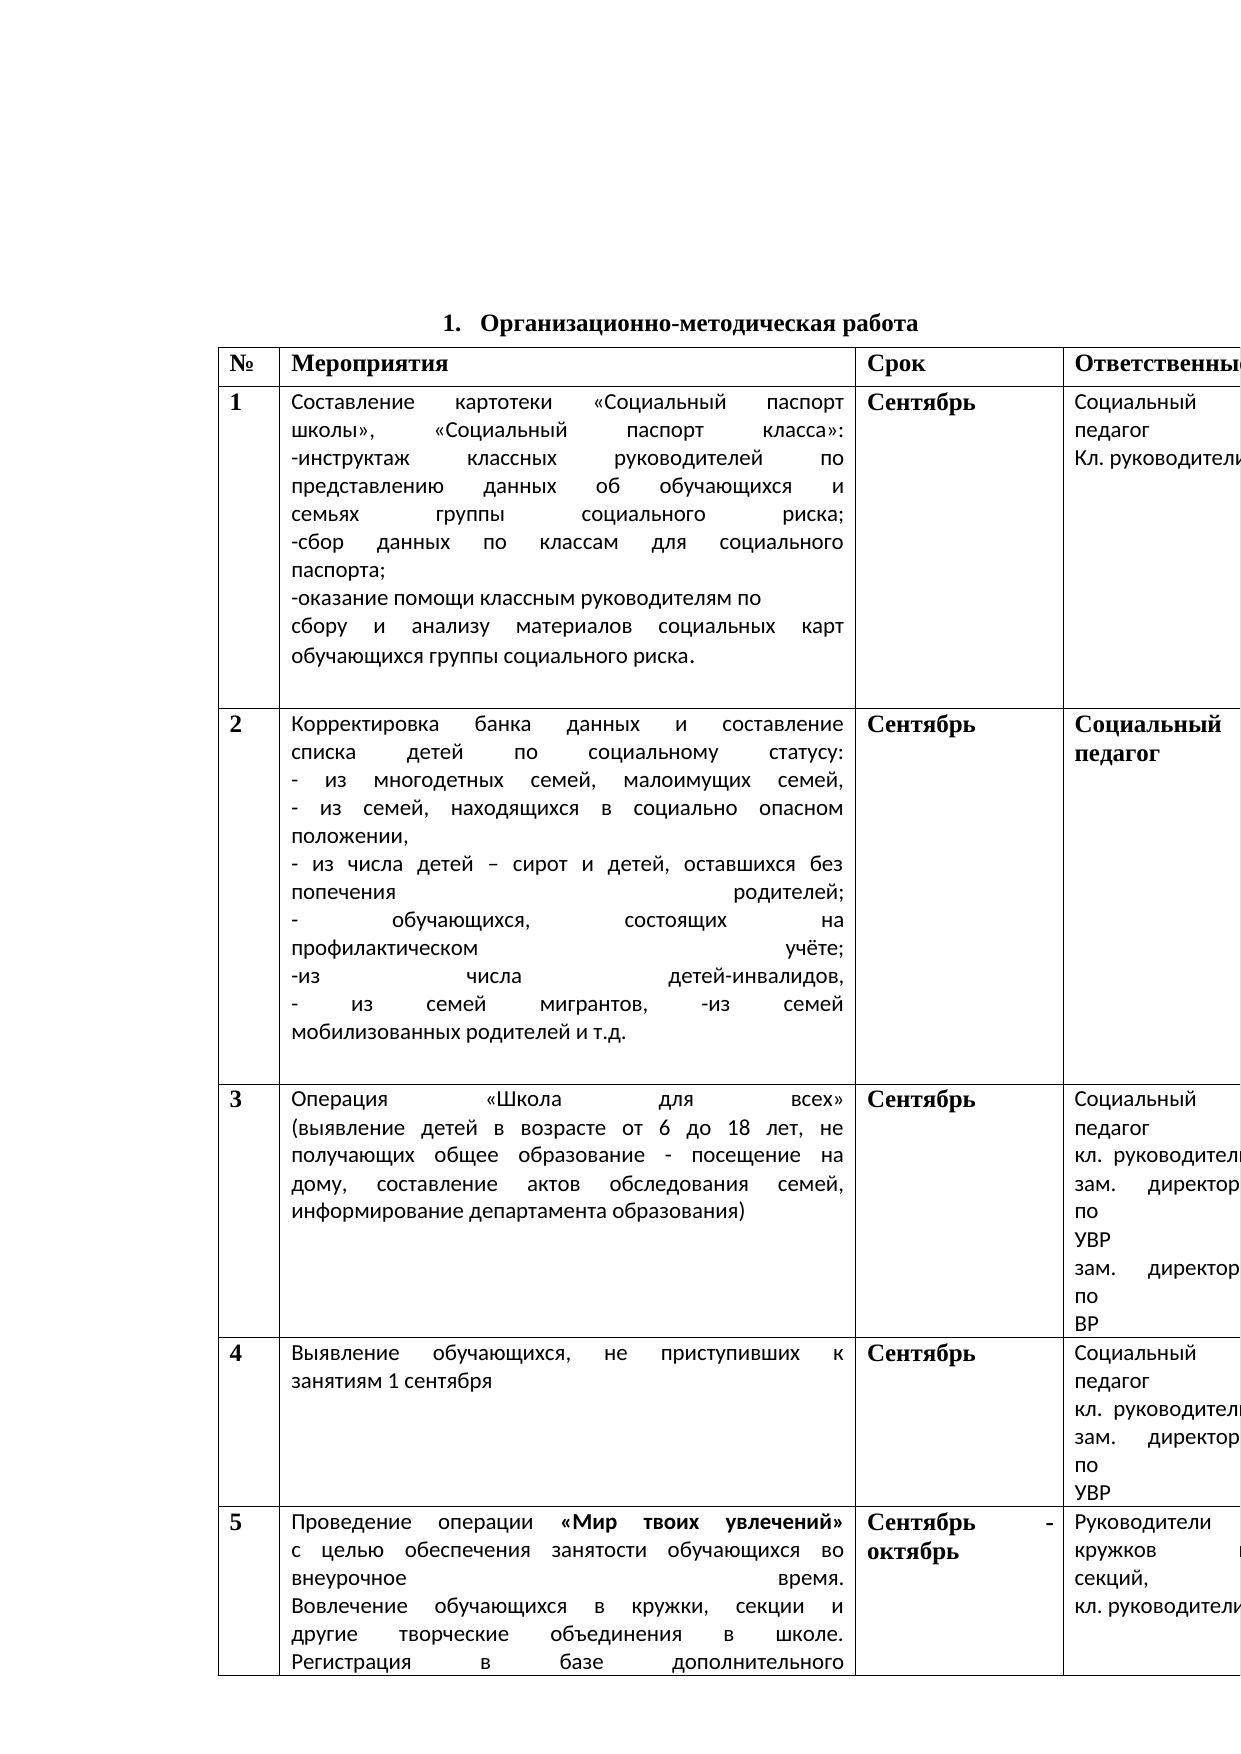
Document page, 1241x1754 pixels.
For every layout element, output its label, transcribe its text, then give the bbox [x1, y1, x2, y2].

table_cell Сентябрь - октябрь [856, 1507, 1063, 1675]
table_cell Сентябрь [856, 709, 1063, 1083]
table_cell Выявление обучающихся, не приступивших к занятиям 1 сентября [280, 1338, 855, 1506]
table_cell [1064, 1507, 1240, 1675]
table_cell 2 [219, 709, 279, 1083]
table_header Срок [856, 348, 1063, 386]
table_header Мероприятия [280, 348, 855, 386]
table_cell Сентябрь [856, 387, 1063, 708]
table_cell Операция «Школа для всех» (выявление детей в возрасте от 6 до 18 лет, не получающих общее образование - посещение на дому, составление актов обследования семей, информирование департамента образования) [280, 1085, 855, 1337]
table_cell 3 [219, 1085, 279, 1337]
table_cell Социальный педагог кл. руководители зам. директора по УВР [1064, 1338, 1240, 1506]
list Организационно-методическая работа [192, 308, 1169, 337]
table_cell Сентябрь [856, 1338, 1063, 1506]
table_header Ответственные [1064, 348, 1240, 386]
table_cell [280, 1507, 855, 1675]
table_cell 5 [219, 1507, 279, 1675]
table_cell 4 [219, 1338, 279, 1506]
table_cell 1 [219, 387, 279, 708]
table_cell Социальный педагог кл. руководители зам. директора по УВР зам. директора по ВР [1064, 1085, 1240, 1337]
table_header № [219, 348, 279, 386]
table_cell Сентябрь [856, 1085, 1063, 1337]
table_cell Составление картотеки «Социальный паспорт школы», «Социальный паспорт класса»: -инструктаж классных руководителей по представлению данных об обучающихся и семьях группы социального риска; -сбор данных по классам для социального паспорта; -оказание помощи классным руководителям по сбору и анализу материалов социальных карт обучающихся группы социального риска. [280, 387, 855, 708]
table_cell Социальный педагог Кл. руководители [1064, 387, 1240, 708]
table_cell Корректировка банка данных и составление списка детей по социальному статусу: - из многодетных семей, малоимущих семей, - из семей, находящихся в социально опасном положении, - из числа детей – сирот и детей, оставшихся без попечения родителей; - обучающихся, состоящих на профилактическом учёте; -из числа детей-инвалидов, - из семей мигрантов, -из семей мобилизованных родителей и т.д. [280, 709, 855, 1083]
table_cell Социальный педагог [1064, 709, 1240, 1083]
